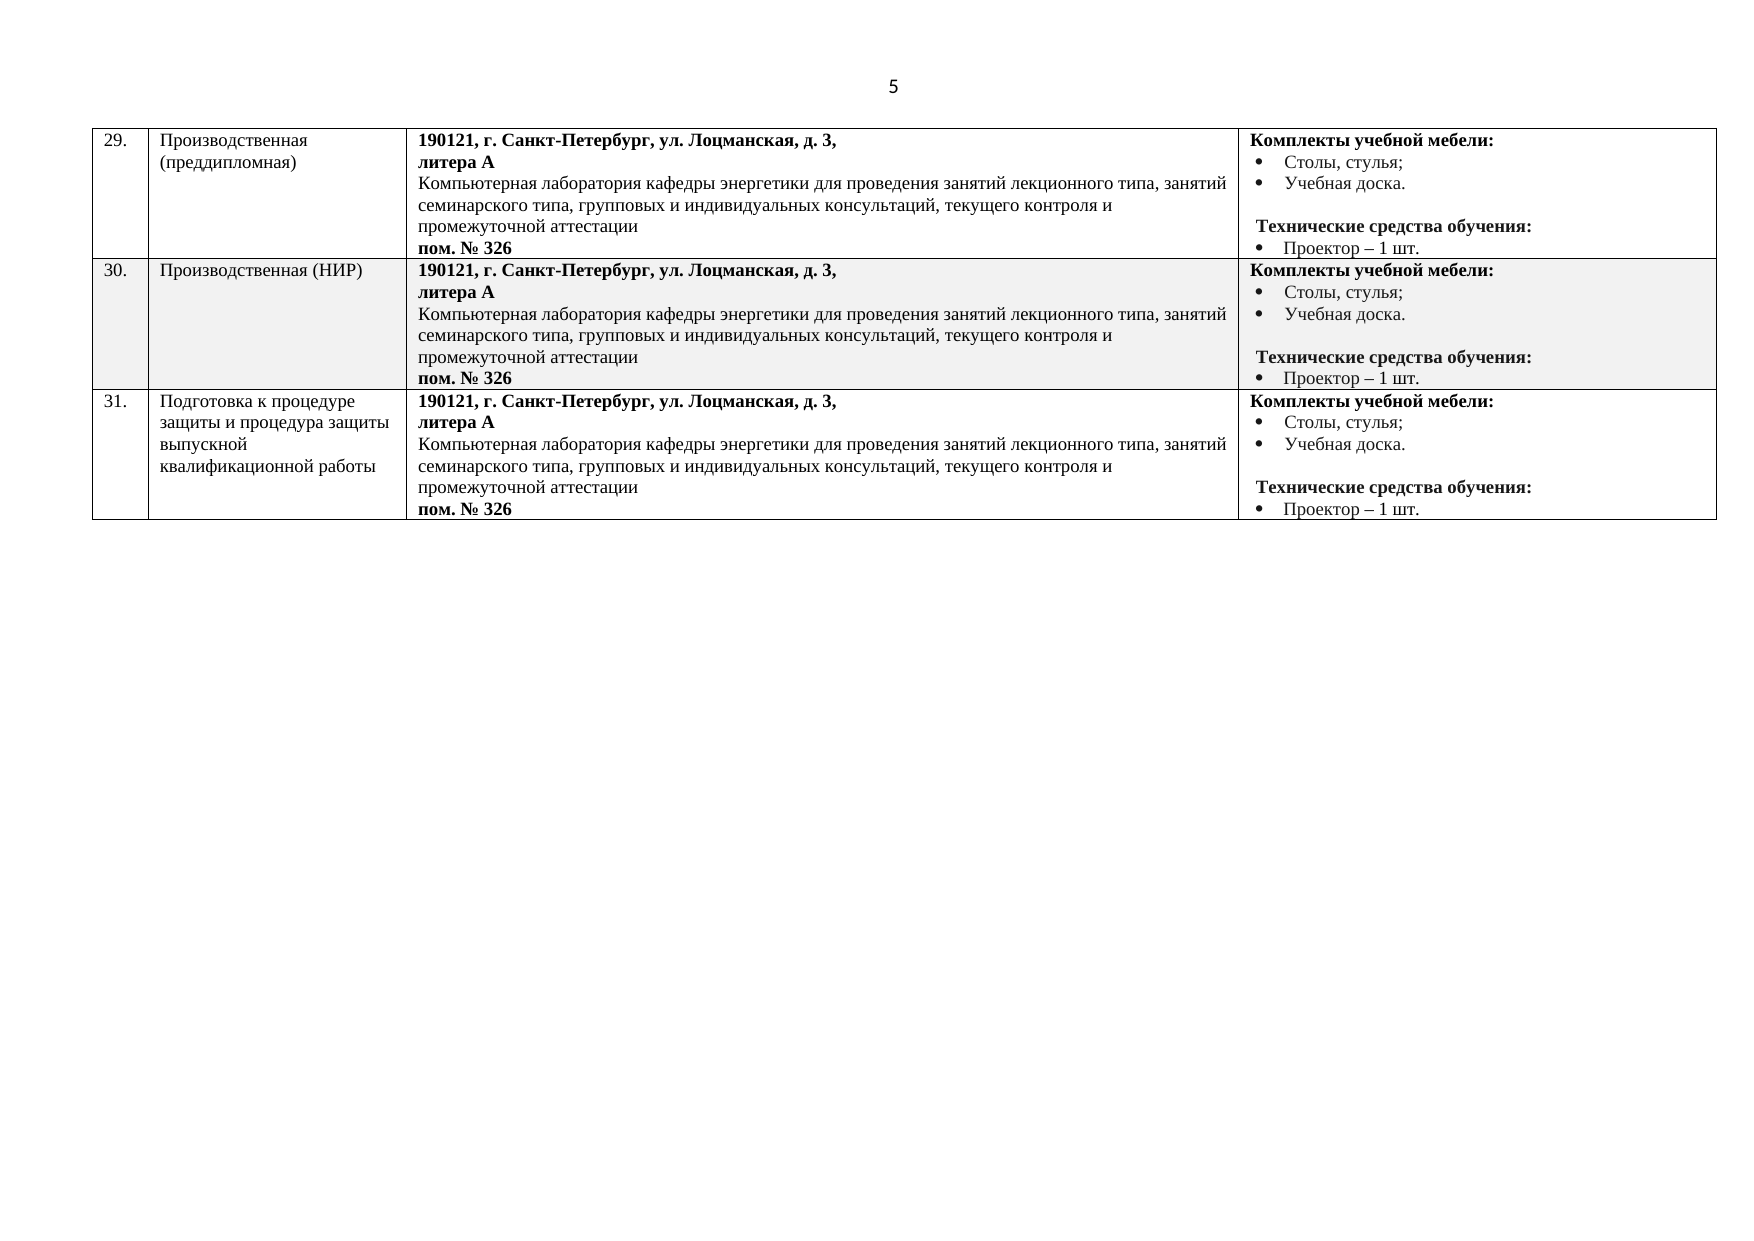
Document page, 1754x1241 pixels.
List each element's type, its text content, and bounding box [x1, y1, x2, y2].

table_cell [93, 259, 148, 389]
table_cell Комплекты учебной мебели: Столы, стулья; Учебная доска. Технические средства обучения: Проектор – 1 шт. [1239, 390, 1716, 519]
table_cell Подготовка к процедуре защиты и процедура защиты выпускной квалификационной работы [149, 390, 406, 519]
table_cell [93, 390, 148, 519]
table_cell Комплекты учебной мебели: Столы, стулья; Учебная доска. Технические средства обучения: Проектор – 1 шт. [1239, 259, 1716, 389]
table_cell Производственная (преддипломная) [149, 129, 406, 258]
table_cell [1239, 129, 1716, 258]
table_cell [93, 129, 148, 258]
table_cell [407, 129, 1238, 258]
table_cell Производственная (НИР) [149, 259, 406, 389]
